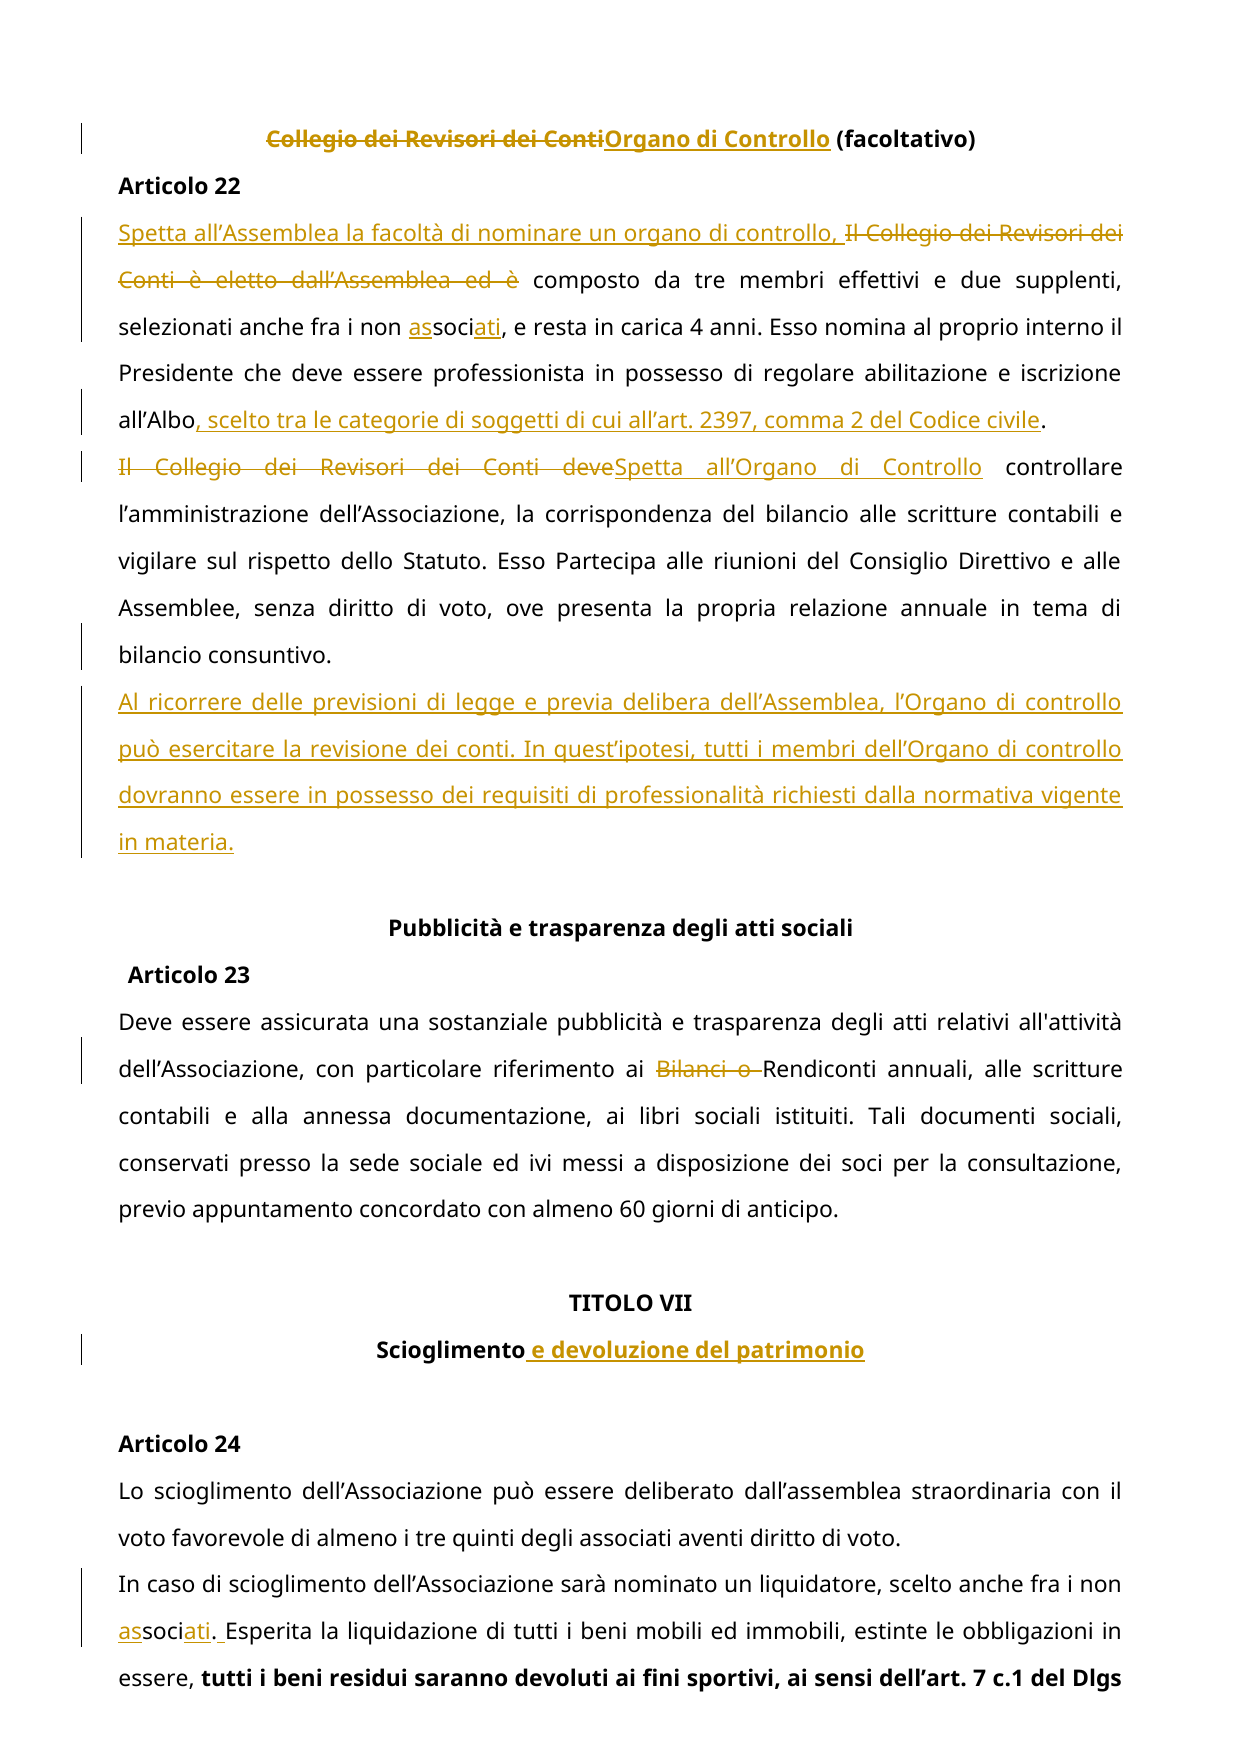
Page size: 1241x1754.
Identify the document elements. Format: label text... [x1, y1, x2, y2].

text Lo scioglimento dell’Associazione può essere deliberato dall’assemblea straordinaria con il voto favorevole di almeno i tre quinti degli associati aventi diritto di voto. [118, 1475, 1123, 1553]
text Articolo 22 [118, 170, 1123, 201]
text composto da tre membri effettivi e due supplenti, selezionati anche fra i non soci, e resta in carica 4 anni. Esso nomina al proprio interno il Presidente che deve essere professionista in possesso di regolare abilitazione e iscrizione all’Albo. [118, 217, 1123, 435]
text controllare l’amministrazione dell’Associazione, la corrispondenza del bilancio alle scritture contabili e vigilare sul rispetto dello Statuto. Esso Partecipa alle riunioni del Consiglio Direttivo e alle Assemblee, senza diritto di voto, ove presenta la propria relazione annuale in tema di bilancio consuntivo. [118, 451, 1123, 670]
text Articolo 23 [116, 959, 262, 990]
subtitle Articolo 24 [118, 1428, 1146, 1459]
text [118, 1568, 1123, 1693]
subtitle TITOLO VII [116, 1287, 1125, 1318]
text Deve essere assicurata una sostanziale pubblicità e trasparenza degli atti relativi all'attività dell’Associazione, con particolare riferimento ai Rendiconti annuali, alle scritture contabili e alla annessa documentazione, ai libri sociali istituiti. Tali documenti sociali, conservati presso la sede sociale ed ivi messi a disposizione dei soci per la consultazione, previo appuntamento concordato con almeno 60 giorni di anticipo. [118, 1006, 1123, 1224]
text Scioglimento [356, 1334, 885, 1365]
text (facoltativo) [118, 123, 1123, 154]
subtitle Pubblicità e trasparenza degli atti sociali [356, 912, 885, 943]
